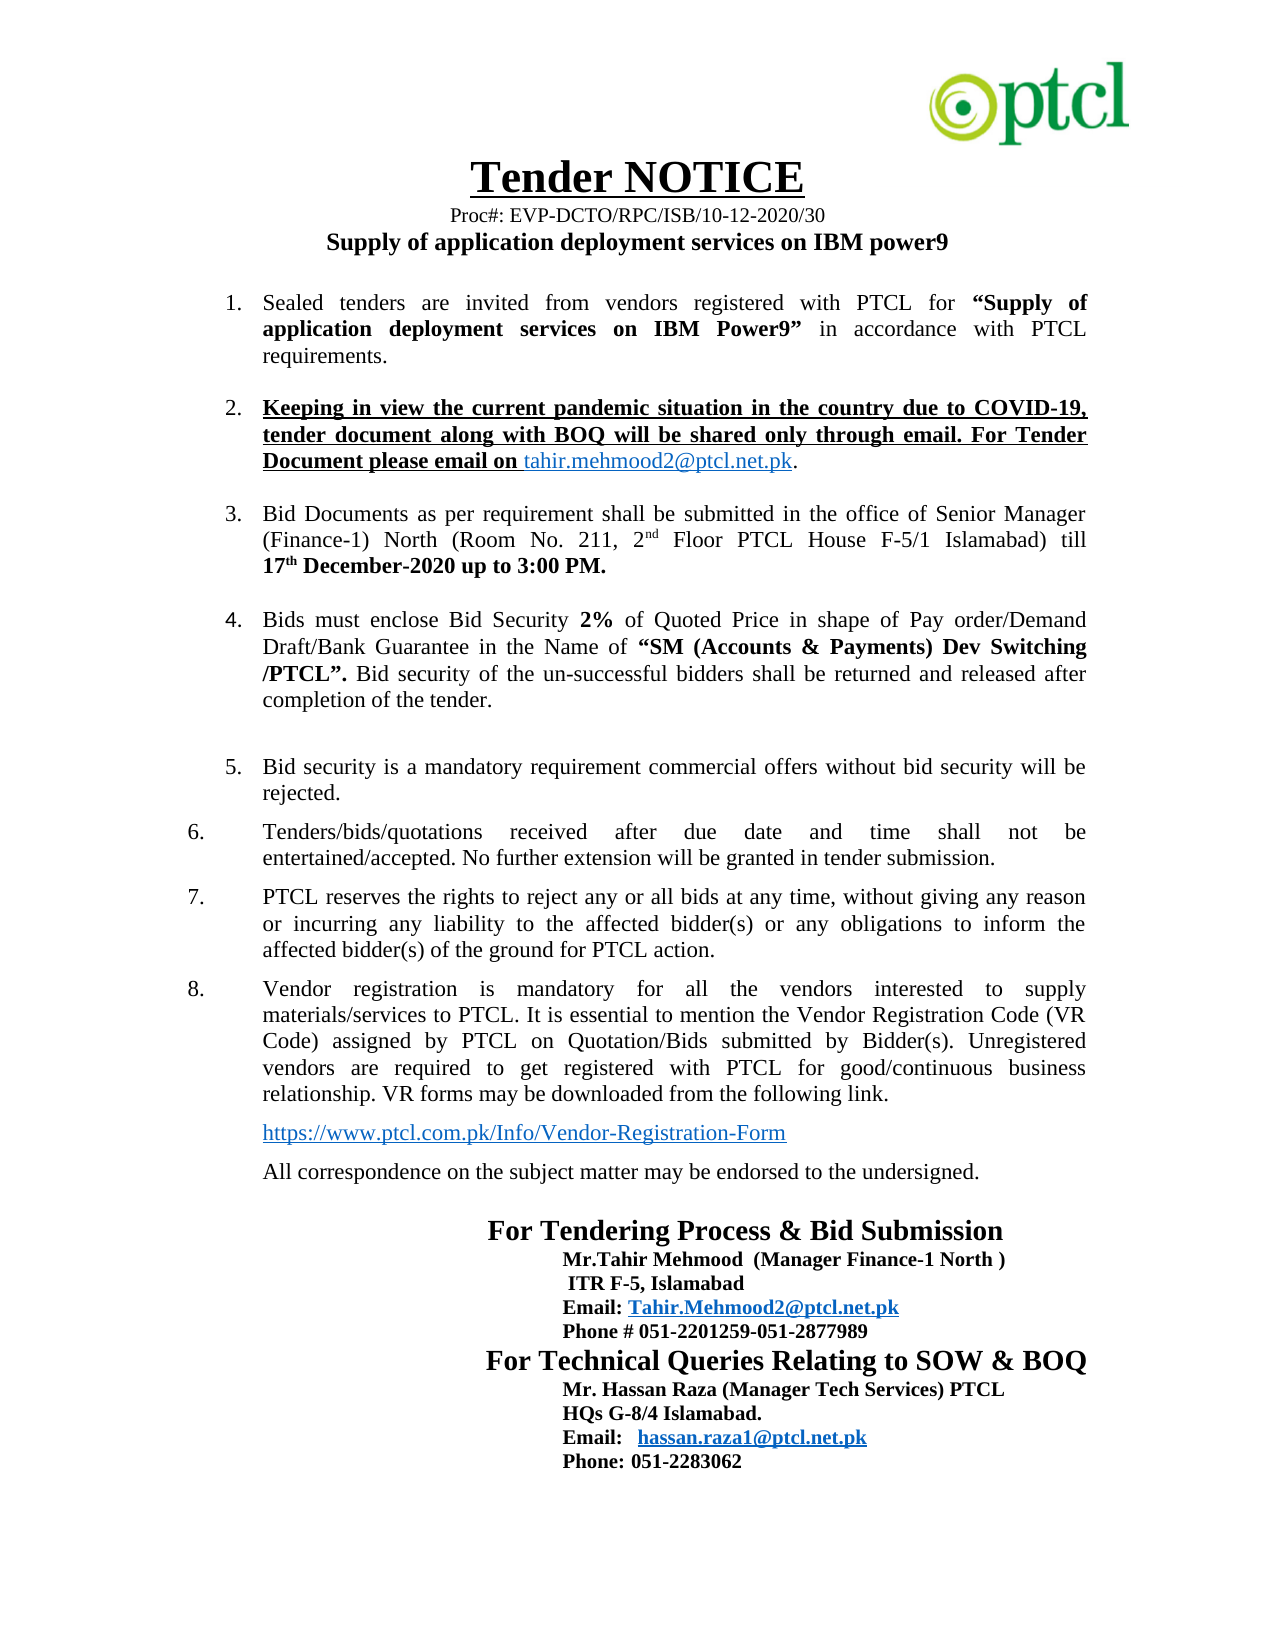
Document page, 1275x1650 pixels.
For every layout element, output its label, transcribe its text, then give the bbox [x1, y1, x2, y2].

text ITR F-5, Islamabad [562, 1271, 1087, 1295]
list Tenders/bids/quotations received after due date and time shall not be entertained/accepted. No further extension will be granted in tender submission. [187, 818, 1087, 871]
list Vendor registration is mandatory for all the vendors interested to supply materials/services to PTCL. It is essential to mention the Vendor Registration Code (VR Code) assigned by PTCL on Quotation/Bids submitted by Bidder(s). Unregistered vendors are required to get registered with PTCL for good/continuous business relationship. VR forms may be downloaded from the following link. [187, 975, 1087, 1107]
list Bids must enclose Bid Security 2% of Quoted Price in shape of Pay order/Demand Draft/Bank Guarantee in the Name of “SM (Accounts & Payments) Dev Switching /PTCL”. Bid security of the un-successful bidders shall be returned and released after completion of the tender. [225, 605, 1087, 712]
text Phone: 051-2283062 [487, 1449, 1087, 1473]
text Mr. Hassan Raza (Manager Tech Services) PTCL [487, 1376, 1087, 1401]
subtitle https://www.ptcl.com.pk/Info/Vendor-Registration-Form [187, 1119, 1087, 1146]
text For Tendering Process & Bid Submission [487, 1213, 1087, 1247]
list Bid security is a mandatory requirement commercial offers without bid security will be rejected. [225, 753, 1087, 806]
text All correspondence on the subject matter may be endorsed to the undersigned. [187, 1158, 1087, 1184]
list Keeping in view the current pandemic situation in the country due to COVID-19, tender document along with BOQ will be shared only through email. For Tender Document please email on tahir.mehmood2@ptcl.net.pk. [225, 394, 1087, 473]
text Email: hassan.raza1@ptcl.net.pk [487, 1424, 1087, 1449]
list Sealed tenders are invited from vendors registered with PTCL for “Supply of application deployment services on IBM Power9” in accordance with PTCL requirements. [225, 289, 1087, 368]
text Proc#: EVP-DCTO/RPC/ISB/10-12-2020/30 [187, 203, 1087, 227]
list Bid Documents as per requirement shall be submitted in the office of Senior Manager (Finance-1) North (Room No. 211, 2nd Floor PTCL House F-5/1 Islamabad) till 17th December-2020 up to 3:00 PM. [225, 500, 1087, 579]
text Phone # 051-2201259-051-2877989 [562, 1319, 1087, 1343]
text Email: Tahir.Mehmood2@ptcl.net.pk [562, 1295, 1087, 1319]
text For Technical Queries Relating to SOW & BOQ [187, 1343, 1087, 1376]
text HQs G-8/4 Islamabad. [487, 1401, 1087, 1424]
text Supply of application deployment services on IBM power9 [187, 227, 1087, 256]
picture [875, 26, 1183, 187]
text Mr.Tahir Mehmood (Manager Finance-1 North ) [562, 1247, 1087, 1271]
list PTCL reserves the rights to reject any or all bids at any time, without giving any reason or incurring any liability to the affected bidder(s) or any obligations to inform the affected bidder(s) of the ground for PTCL action. [187, 883, 1087, 962]
text Tender NOTICE [187, 150, 1087, 203]
